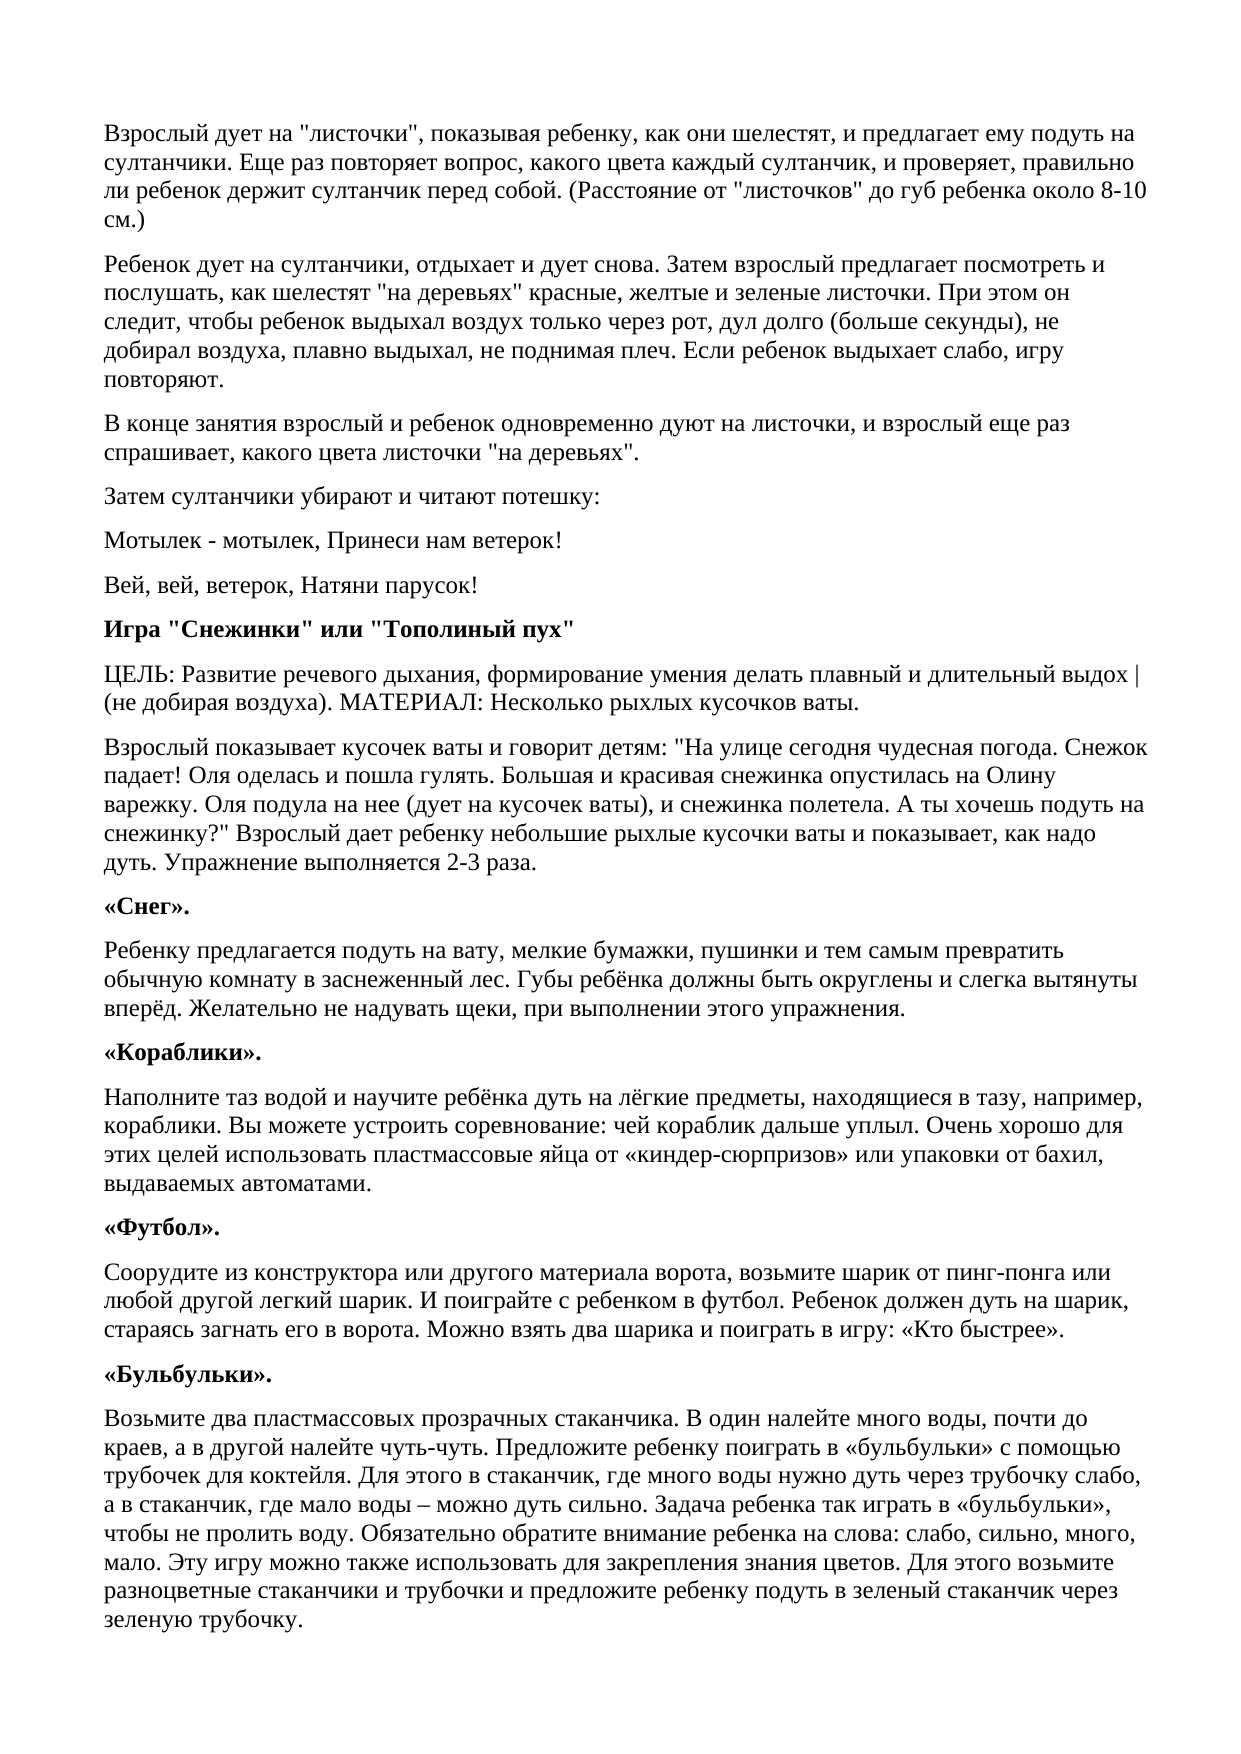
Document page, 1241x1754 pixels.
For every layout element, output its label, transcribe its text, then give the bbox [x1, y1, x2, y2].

text «Кораблики». [103, 1037, 1152, 1066]
text Взрослый показывает кусочек ваты и говорит детям: "На улице сегодня чудесная погода. Снежок падает! Оля оделась и пошла гулять. Большая и красивая снежинка опустилась на Олину варежку. Оля подула на нее (дует на кусочек ваты), и снежинка полетела. А ты хочешь подуть на снежинку?" Взрослый дает ребенку небольшие рыхлые кусочки ваты и показывает, как надо дуть. Упражнение выполняется 2-3 раза. [103, 732, 1152, 876]
text В конце занятия взрослый и ребенок одновременно дуют на листочки, и взрослый еще раз спрашивает, какого цвета листочки "на деревьях". [103, 408, 1152, 466]
text Соорудите из конструктора или другого материала ворота, возьмите шарик от пинг-понга или любой другой легкий шарик. И поиграйте с ребенком в футбол. Ребенок должен дуть на шарик, стараясь загнать его в ворота. Можно взять два шарика и поиграть в игру: «Кто быстрее». [103, 1257, 1152, 1343]
text «Бульбульки». [103, 1359, 1152, 1387]
text Взрослый дует на "листочки", показывая ребенку, как они шелестят, и предлагает ему подуть на султанчики. Еще раз повторяет вопрос, какого цвета каждый султанчик, и проверяет, правильно ли ребенок держит султанчик перед собой. (Расстояние от "листочков" до губ ребенка около 8-10 см.) [103, 118, 1152, 233]
text Возьмите два пластмассовых прозрачных стаканчика. В один налейте много воды, почти до краев, а в другой налейте чуть-чуть. Предложите ребенку поиграть в «бульбульки» с помощью трубочек для коктейля. Для этого в стаканчик, где много воды нужно дуть через трубочку слабо, а в стаканчик, где мало воды – можно дуть сильно. Задача ребенка так играть в «бульбульки», чтобы не пролить воду. Обязательно обратите внимание ребенка на слова: слабо, сильно, много, мало. Эту игру можно также использовать для закрепления знания цветов. Для этого возьмите разноцветные стаканчики и трубочки и предложите ребенку подуть в зеленый стаканчик через зеленую трубочку. [103, 1403, 1152, 1633]
text Мотылек - мотылек, Принеси нам ветерок! [103, 526, 1152, 554]
text Наполните таз водой и научите ребёнка дуть на лёгкие предметы, находящиеся в тазу, например, кораблики. Вы можете устроить соревнование: чей кораблик дальше уплыл. Очень хорошо для этих целей использовать пластмассовые яйца от «киндер-сюрпризов» или упаковки от бахил, выдаваемых автоматами. [103, 1082, 1152, 1197]
text Игра "Снежинки" или "Тополиный пух" [103, 614, 1152, 643]
text Ребенку предлагается подуть на вату, мелкие бумажки, пушинки и тем самым превратить обычную комнату в заснеженный лес. Губы ребёнка должны быть округлены и слегка вытянуты вперёд. Желательно не надувать щеки, при выполнении этого упражнения. [103, 936, 1152, 1022]
text Затем султанчики убирают и читают потешку: [103, 481, 1152, 510]
text Ребенок дует на султанчики, отдыхает и дует снова. Затем взрослый предлагает посмотреть и послушать, как шелестят "на деревьях" красные, желтые и зеленые листочки. При этом он следит, чтобы ребенок выдыхал воздух только через рот, дул долго (больше секунды), не добирал воздуха, плавно выдыхал, не поднимая плеч. Если ребенок выдыхает слабо, игру повторяют. [103, 249, 1152, 392]
text ЦЕЛЬ: Развитие речевого дыхания, формирование умения делать плавный и длительный выдох | (не добирая воздуха). МАТЕРИАЛ: Несколько рыхлых кусочков ваты. [103, 659, 1152, 716]
text «Футбол». [103, 1212, 1152, 1241]
text «Снег». [103, 891, 1152, 920]
text Вей, вей, ветерок, Натяни парусок! [103, 570, 1152, 599]
